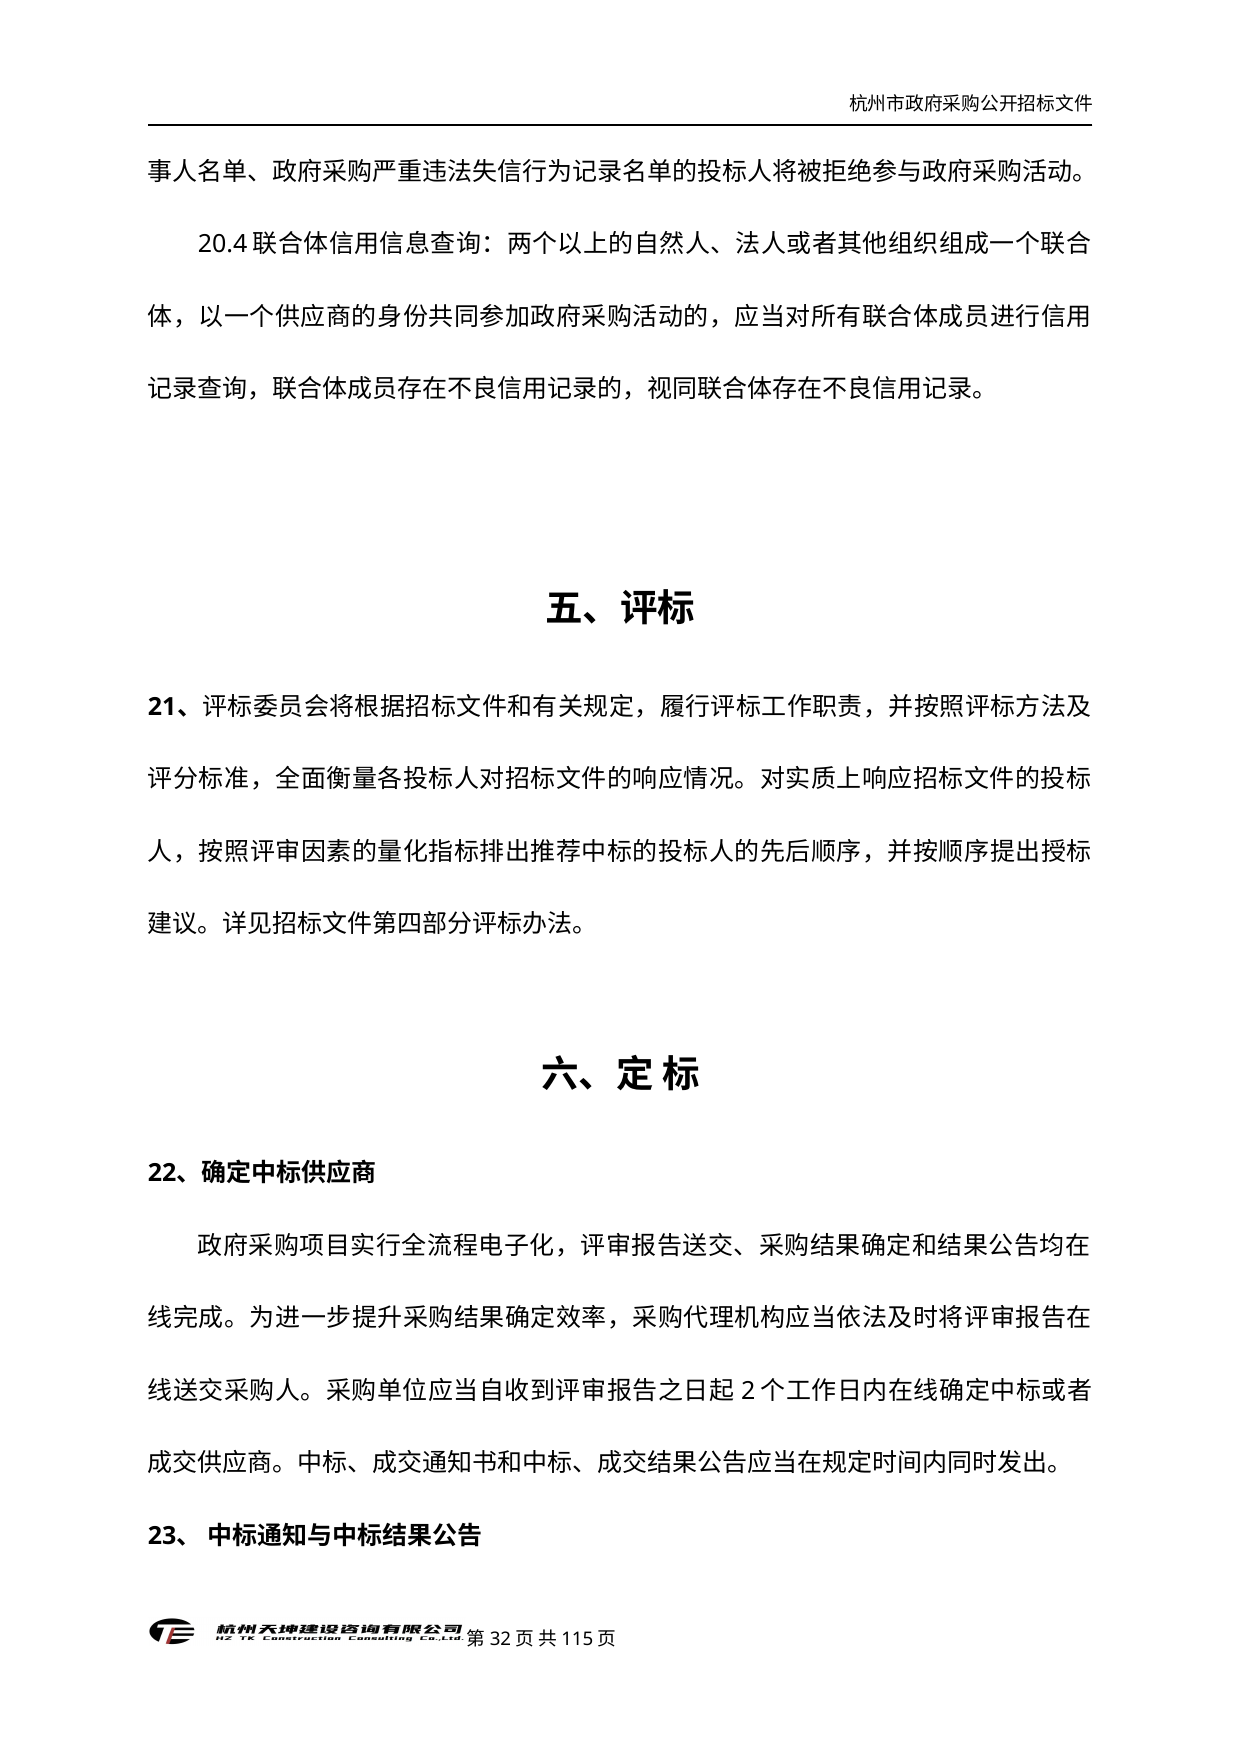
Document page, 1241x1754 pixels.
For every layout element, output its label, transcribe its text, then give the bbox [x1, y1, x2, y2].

text 22、确定中标供应商 [148, 1153, 1092, 1189]
text 23、 中标通知与中标结果公告 [148, 1515, 1092, 1551]
text 政府采购项目实行全流程电子化，评审报告送交、采购结果确定和结果公告均在线完成。为进一步提升采购结果确定效率，采购代理机构应当依法及时将评审报告在线送交采购人。采购单位应当自收到评审报告之日起2个工作日内在线确定中标或者成交供应商。中标、成交通知书和中标、成交结果公告应当在规定时间内同时发出。 [148, 1225, 1092, 1479]
text 六、定 标 [148, 1044, 1092, 1098]
text 21、评标委员会将根据招标文件和有关规定，履行评标工作职责，并按照评标方法及评分标准，全面衡量各投标人对招标文件的响应情况。对实质上响应招标文件的投标人，按照评审因素的量化指标排出推荐中标的投标人的先后顺序，并按顺序提出授标建议。详见招标文件第四部分评标办法。 [148, 686, 1092, 940]
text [148, 151, 1092, 187]
picture [147, 1617, 467, 1646]
text 20.4联合体信用信息查询：两个以上的自然人、法人或者其他组织组成一个联合体，以一个供应商的身份共同参加政府采购活动的，应当对所有联合体成员进行信用记录查询，联合体成员存在不良信用记录的，视同联合体存在不良信用记录。 [148, 224, 1092, 405]
text 五、评标 [148, 577, 1092, 632]
